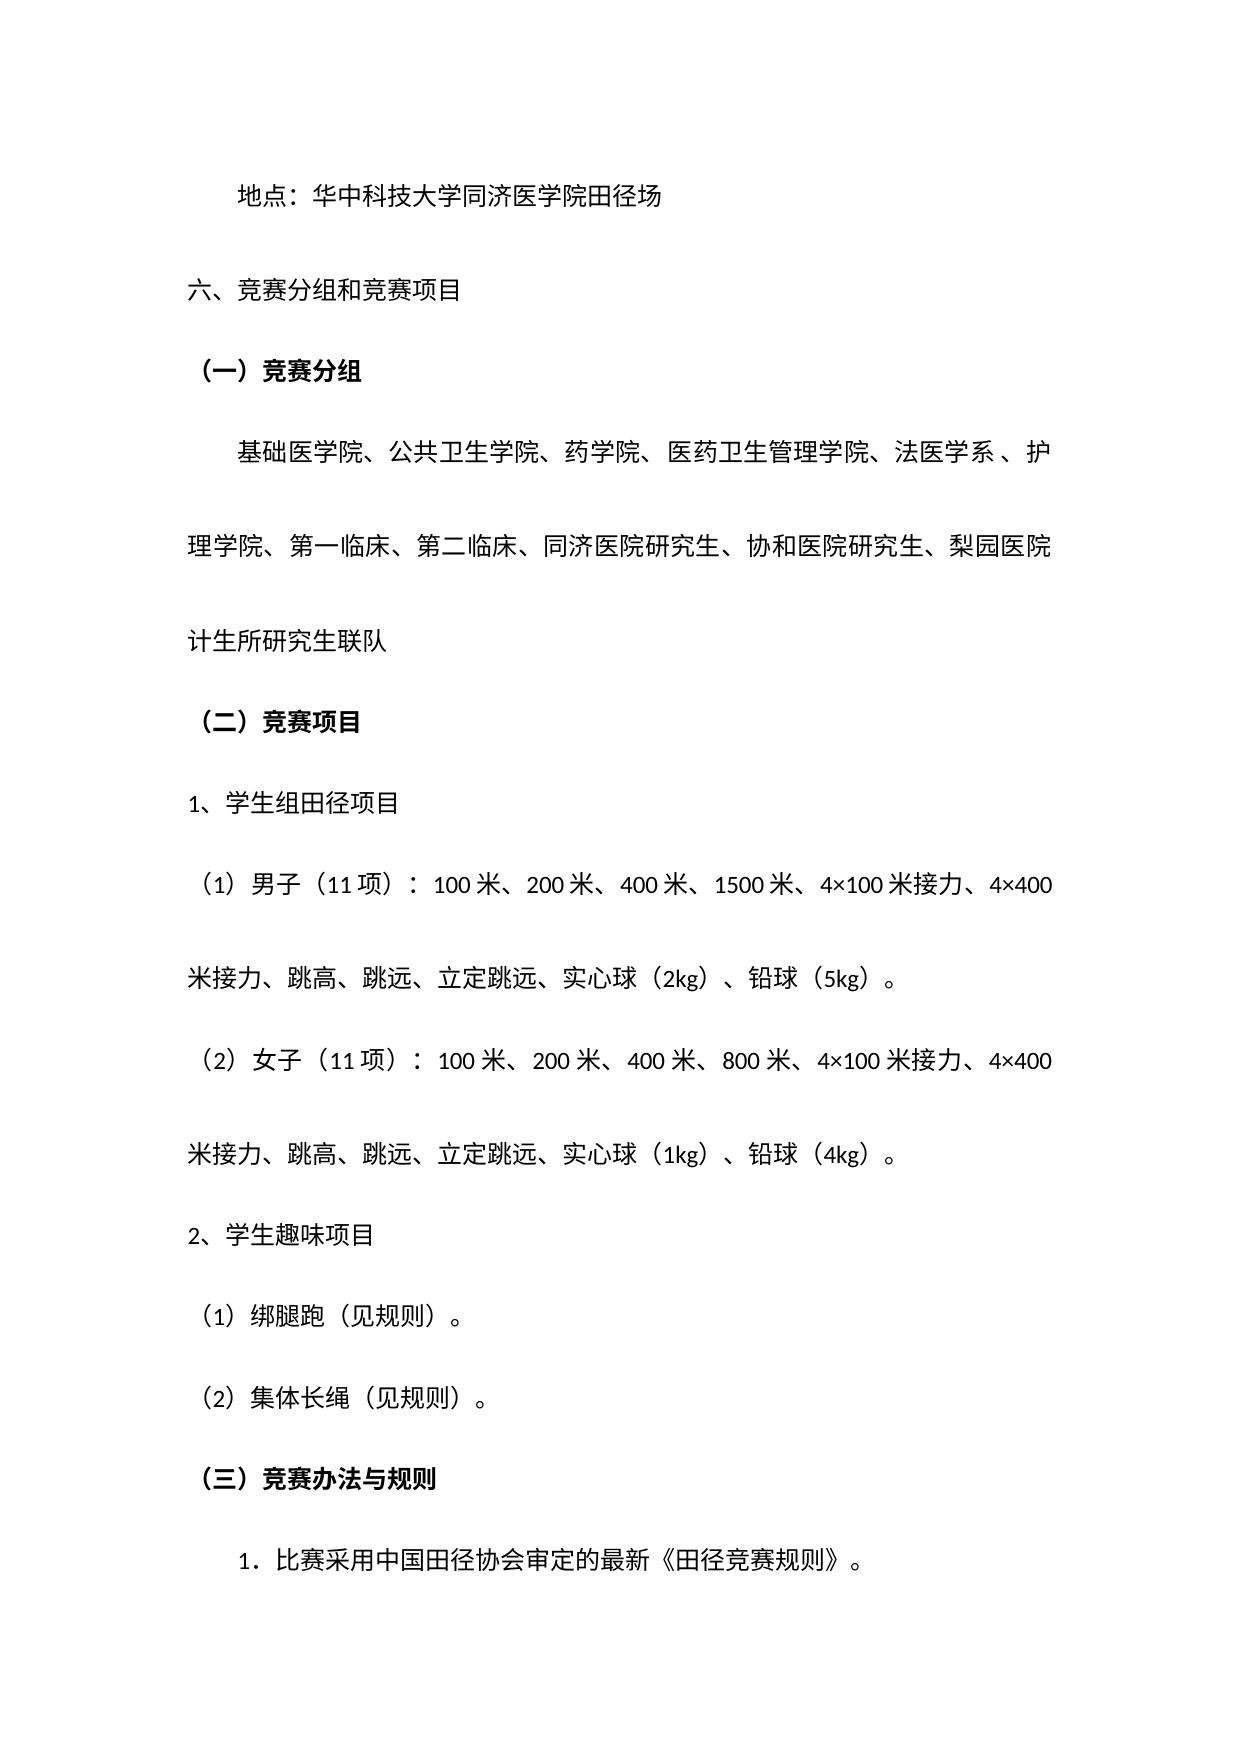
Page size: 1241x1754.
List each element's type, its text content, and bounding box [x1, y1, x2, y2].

text （2）集体长绳（见规则）。 [187, 1364, 1053, 1429]
text （二）竞赛项目 [187, 688, 1053, 753]
text 六、竞赛分组和竞赛项目 [187, 256, 1053, 321]
text 1．比赛采用中国田径协会审定的最新《田径竞赛规则》。 [187, 1526, 1053, 1591]
text 1、学生组田径项目 [187, 769, 1053, 834]
text 地点：华中科技大学同济医学院田径场 [187, 162, 1053, 227]
text （1）男子（11项）：100米、200米、400米、1500米、4×100米接力、4×400米接力、跳高、跳远、立定跳远、实心球（2kg）、铅球（5kg）。 [187, 850, 1053, 1009]
text （2）女子（11项）：100米、200米、400米、800米、4×100米接力、4×400米接力、跳高、跳远、立定跳远、实心球（1kg）、铅球（4kg）。 [187, 1026, 1053, 1185]
text （1）绑腿跑（见规则）。 [187, 1282, 1053, 1347]
text 2、学生趣味项目 [187, 1201, 1053, 1266]
text （一）竞赛分组 [187, 337, 1053, 402]
text 基础医学院、公共卫生学院、药学院、医药卫生管理学院、法医学系 、护理学院、第一临床、第二临床、同济医院研究生、协和医院研究生、梨园医院计生所研究生联队 [187, 418, 1053, 672]
text （三）竞赛办法与规则 [187, 1445, 1053, 1510]
